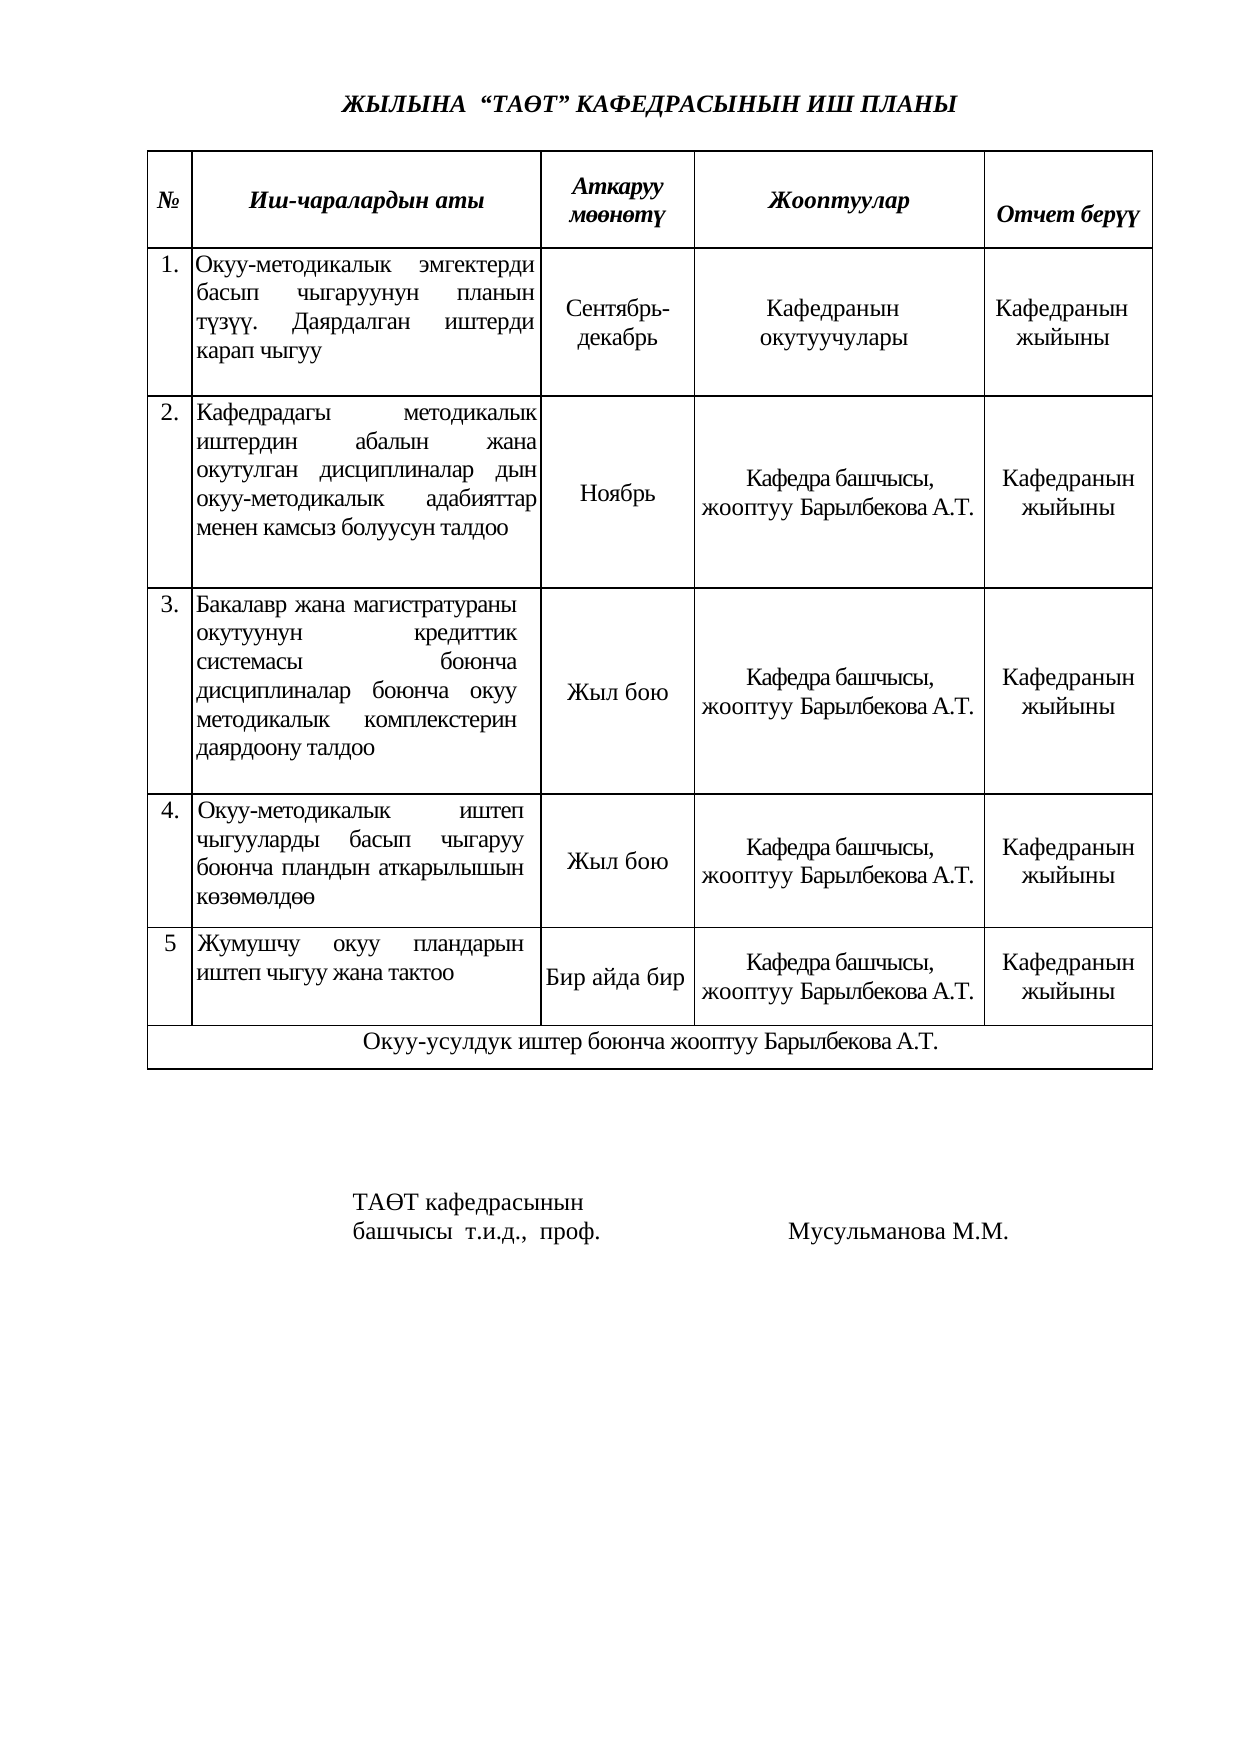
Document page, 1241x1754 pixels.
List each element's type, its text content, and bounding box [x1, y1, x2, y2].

table_cell Кафедранын жыйыны [985, 589, 1152, 793]
table_cell Кафедранын окутуучулары [695, 249, 984, 395]
table_cell Кафедра башчысы, жооптуу Барылбекова А.Т. [695, 928, 984, 1024]
table_header Жооптуулар [695, 152, 984, 247]
table_cell Жыл бою [542, 589, 694, 793]
table_cell 2. [148, 397, 191, 587]
table_cell Бакалавр жана магистратураны окутуунун кредиттик системасы боюнча дисциплиналар боюнча окуу методикалык комплекстерин даярдоону талдоо [193, 589, 540, 793]
table_cell Кафедра башчысы, жооптуу Барылбекова А.Т. [695, 795, 984, 926]
table_cell Кафедранын жыйыны [985, 249, 1152, 395]
table_cell Кафедранын жыйыны [985, 795, 1152, 926]
table_cell Жумушчу окуу пландарын иштеп чыгуу жана тактоо [193, 928, 540, 1024]
table_cell 4. [148, 795, 191, 926]
table_cell Ноябрь [542, 397, 694, 587]
table_cell Окуу-методикалык эмгектерди басып чыгаруунун планын түзүү. Даярдалган иштерди карап чыгуу [193, 249, 540, 395]
table_header Иш-чаралардын аты [193, 152, 540, 247]
table_cell Окуу-усулдук иштер боюнча жооптуу Барылбекова А.Т. [148, 1026, 1152, 1068]
table_cell Кафедранын жыйыны [985, 397, 1152, 587]
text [177, 89, 1122, 118]
table_cell Кафедра башчысы, жооптуу Барылбекова А.Т. [695, 589, 984, 793]
text башчысы т.и.д., проф. Мусульманова М.М. [177, 1216, 1122, 1245]
table_cell Кафедра башчысы, жооптуу Барылбекова А.Т. [695, 397, 984, 587]
table_header Отчет берүү [985, 152, 1152, 247]
table_cell Бир айда бир [542, 928, 694, 1024]
table_cell Кафедрадагы методикалык иштердин абалын жана окутулган дисциплиналар дын окуу-методикалык адабияттар менен камсыз болуусун талдоо [193, 397, 540, 587]
table_cell Окуу-методикалык иштеп чыгууларды басып чыгаруу боюнча пландын аткарылышын көзөмөлдөө [193, 795, 540, 926]
table_cell Жыл бою [542, 795, 694, 926]
table_header Аткаруу мөөнөтү [542, 152, 694, 247]
table_cell Кафедранын жыйыны [985, 928, 1152, 1024]
table_cell Сентябрь-декабрь [542, 249, 694, 395]
text ТАӨТ кафедрасынын [177, 1187, 1122, 1216]
table_cell 3. [148, 589, 191, 793]
table_header № [148, 152, 191, 247]
table_cell 1. [148, 249, 191, 395]
table_cell 5 [148, 928, 191, 1024]
